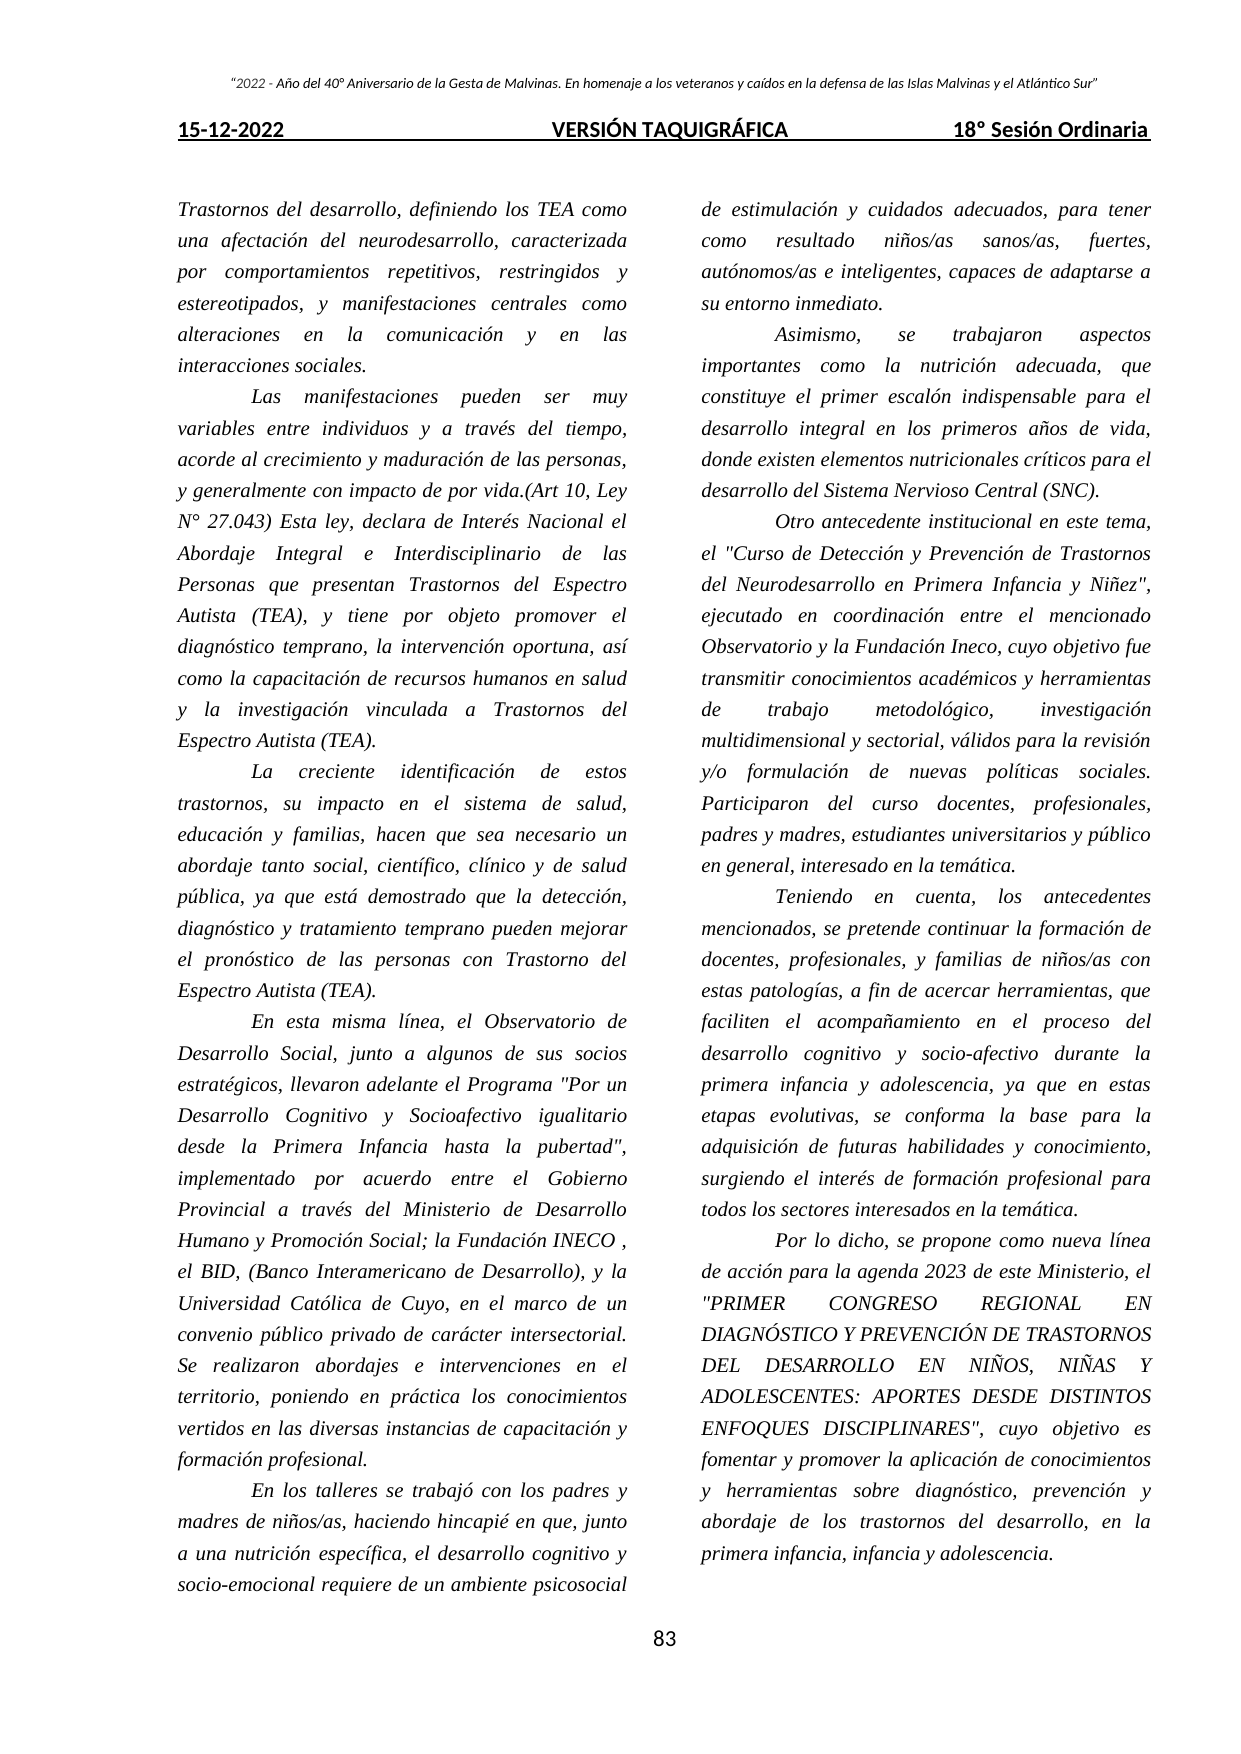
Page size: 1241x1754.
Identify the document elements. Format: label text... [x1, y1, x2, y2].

text En los talleres se trabajó con los padres y madres de niños/as, haciendo hincapié en que, junto a una nutrición específica, el desarrollo cognitivo y socio-emocional requiere de un ambiente psicosocial de estimulación y cuidados adecuados, para tener como resultado niños/as sanos/as, fuertes, autónomos/as e inteligentes, capaces de adaptarse a su entorno inmediato. [701, 197, 1152, 315]
text La creciente identificación de estos trastornos, su impacto en el sistema de salud, educación y familias, hacen que sea necesario un abordaje tanto social, científico, clínico y de salud pública, ya que está demostrado que la detección, diagnóstico y tratamiento temprano pueden mejorar el pronóstico de las personas con Trastorno del Espectro Autista (TEA). [177, 759, 627, 1002]
text Por lo dicho, se propone como nueva línea de acción para la agenda 2023 de este Ministerio, el "PRIMER CONGRESO REGIONAL EN DIAGNÓSTICO Y PREVENCIÓN DE TRASTORNOS DEL DESARROLLO EN NIÑOS, NIÑAS Y ADOLESCENTES: APORTES DESDE DISTINTOS ENFOQUES DISCIPLINARES", cuyo objetivo es fomentar y promover la aplicación de conocimientos y herramientas sobre diagnóstico, prevención y abordaje de los trastornos del desarrollo, en la primera infancia, infancia y adolescencia. [701, 1228, 1152, 1565]
text Teniendo en cuenta, los antecedentes mencionados, se pretende continuar la formación de docentes, profesionales, y familias de niños/as con estas patologías, a fin de acercar herramientas, que faciliten el acompañamiento en el proceso del desarrollo cognitivo y socio-afectivo durante la primera infancia y adolescencia, ya que en estas etapas evolutivas, se conforma la base para la adquisición de futuras habilidades y conocimiento, surgiendo el interés de formación profesional para todos los sectores interesados en la temática. [701, 884, 1152, 1221]
text Asimismo, se trabajaron aspectos importantes como la nutrición adecuada, que constituye el primer escalón indispensable para el desarrollo integral en los primeros años de vida, donde existen elementos nutricionales críticos para el desarrollo del Sistema Nervioso Central (SNC). [701, 322, 1152, 502]
text Las manifestaciones pueden ser muy variables entre individuos y a través del tiempo, acorde al crecimiento y maduración de las personas, y generalmente con impacto de por vida.(Art 10, Ley N° 27.043) Esta ley, declara de Interés Nacional el Abordaje Integral e Interdisciplinario de las Personas que presentan Trastornos del Espectro Autista (TEA), y tiene por objeto promover el diagnóstico temprano, la intervención oportuna, así como la capacitación de recursos humanos en salud y la investigación vinculada a Trastornos del Espectro Autista (TEA). [177, 384, 627, 752]
text En esta misma línea, el Observatorio de Desarrollo Social, junto a algunos de sus socios estratégicos, llevaron adelante el Programa "Por un Desarrollo Cognitivo y Socioafectivo igualitario desde la Primera Infancia hasta la pubertad", implementado por acuerdo entre el Gobierno Provincial a través del Ministerio de Desarrollo Humano y Promoción Social; la Fundación INECO , el BID, (Banco Interamericano de Desarrollo), y la Universidad Católica de Cuyo, en el marco de un convenio público privado de carácter intersectorial. Se realizaron abordajes e intervenciones en el territorio, poniendo en práctica los conocimientos vertidos en las diversas instancias de capacitación y formación profesional. [177, 1009, 627, 1471]
text En los talleres se trabajó con los padres y madres de niños/as, haciendo hincapié en que, junto a una nutrición específica, el desarrollo cognitivo y socio-emocional requiere de un ambiente psicosocial de estimulación y cuidados adecuados, para tener como resultado niños/as sanos/as, fuertes, autónomos/as e inteligentes, capaces de adaptarse a su entorno inmediato. [177, 1478, 627, 1596]
text Otro antecedente institucional en este tema, el "Curso de Detección y Prevención de Trastornos del Neurodesarrollo en Primera Infancia y Niñez", ejecutado en coordinación entre el mencionado Observatorio y la Fundación Ineco, cuyo objetivo fue transmitir conocimientos académicos y herramientas de trabajo metodológico, investigación multidimensional y sectorial, válidos para la revisión y/o formulación de nuevas políticas sociales. Participaron del curso docentes, profesionales, padres y madres, estudiantes universitarios y público en general, interesado en la temática. [701, 509, 1152, 877]
